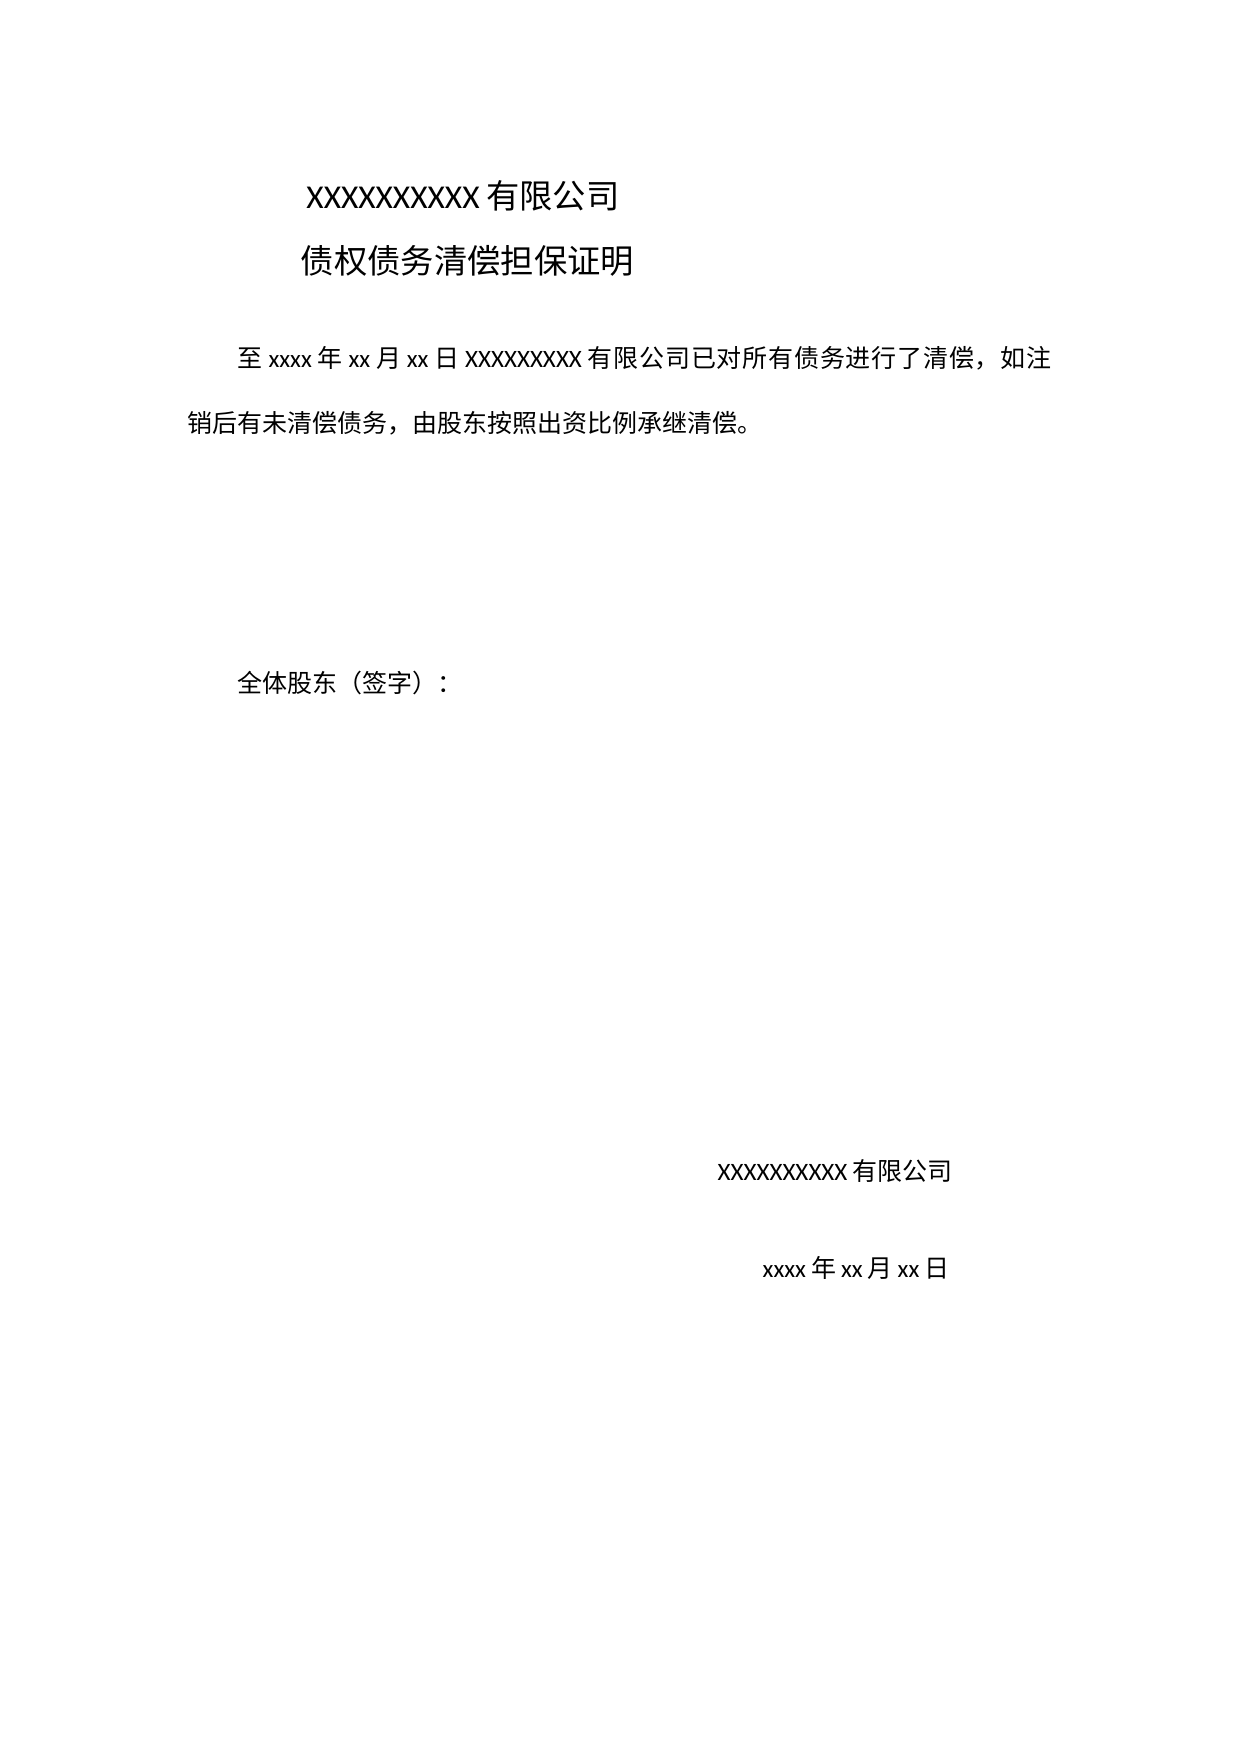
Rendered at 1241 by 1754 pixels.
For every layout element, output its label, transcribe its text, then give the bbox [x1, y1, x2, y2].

text 至xxxx年xx月xx日XXXXXXXXX有限公司已对所有债务进行了清偿，如注销后有未清偿债务，由股东按照出资比例承继清偿。 [187, 324, 1053, 454]
text 全体股东（签字）： [187, 649, 1053, 714]
text XXXXXXXXXX有限公司 [187, 162, 1053, 227]
text xxxx年xx月xx日 [187, 1234, 1053, 1299]
text 债权债务清偿担保证明 [187, 227, 1053, 292]
text XXXXXXXXXX有限公司 [187, 1137, 1053, 1202]
